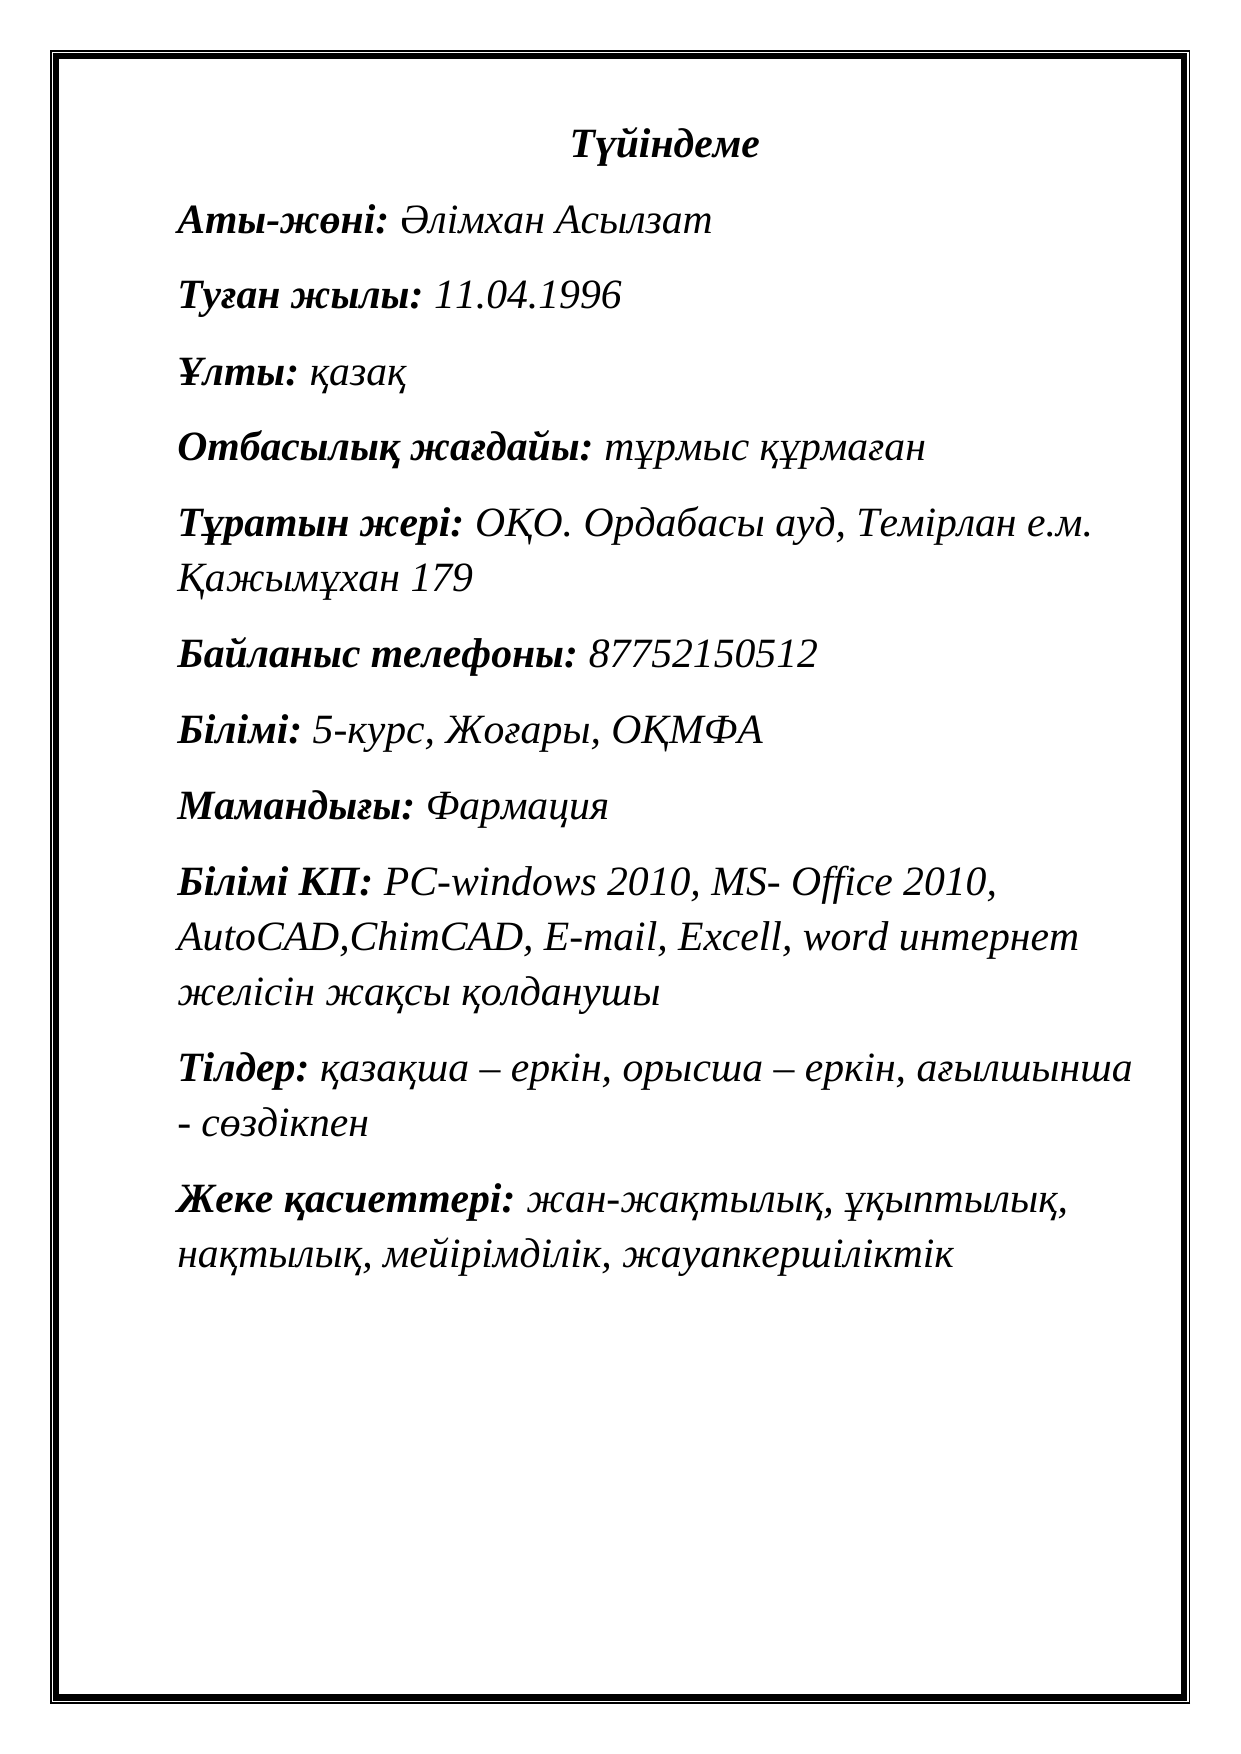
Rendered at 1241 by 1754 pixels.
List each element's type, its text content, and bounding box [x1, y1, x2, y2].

text Түйіндеме [177, 118, 1152, 166]
text Ұлты: қазақ [177, 346, 1152, 394]
text Аты-жөні: Әлімхан Асылзат [177, 194, 1152, 242]
text Байланыс телефоны: 87752150512 [177, 629, 1152, 677]
text Тұратын жері: ОҚО. Ордабасы ауд, Темірлан е.м. Қажымұхан 179 [177, 498, 1152, 601]
text Тілдер: қазақша – еркін, орысша – еркін, ағылшынша - сөздікпен [177, 1043, 1152, 1146]
text Мамандығы: Фармация [177, 781, 1152, 829]
text Білімі: 5-курс, Жоғары, ОҚМФА [177, 705, 1152, 753]
text Білімі КП: PC-windows 2010, MS- Office 2010, AutoCAD,ChimCAD, E-mail, Excell, word интернет желісін жақсы қолданушы [177, 857, 1152, 1015]
text Жеке қасиеттері: жан-жақтылық, ұқыптылық, нақтылық, мейірімділік, жауапкершіліктік [177, 1174, 1152, 1277]
text Отбасылық жағдайы: тұрмыс құрмаған [177, 422, 1152, 470]
text Туған жылы: 11.04.1996 [177, 270, 1152, 318]
